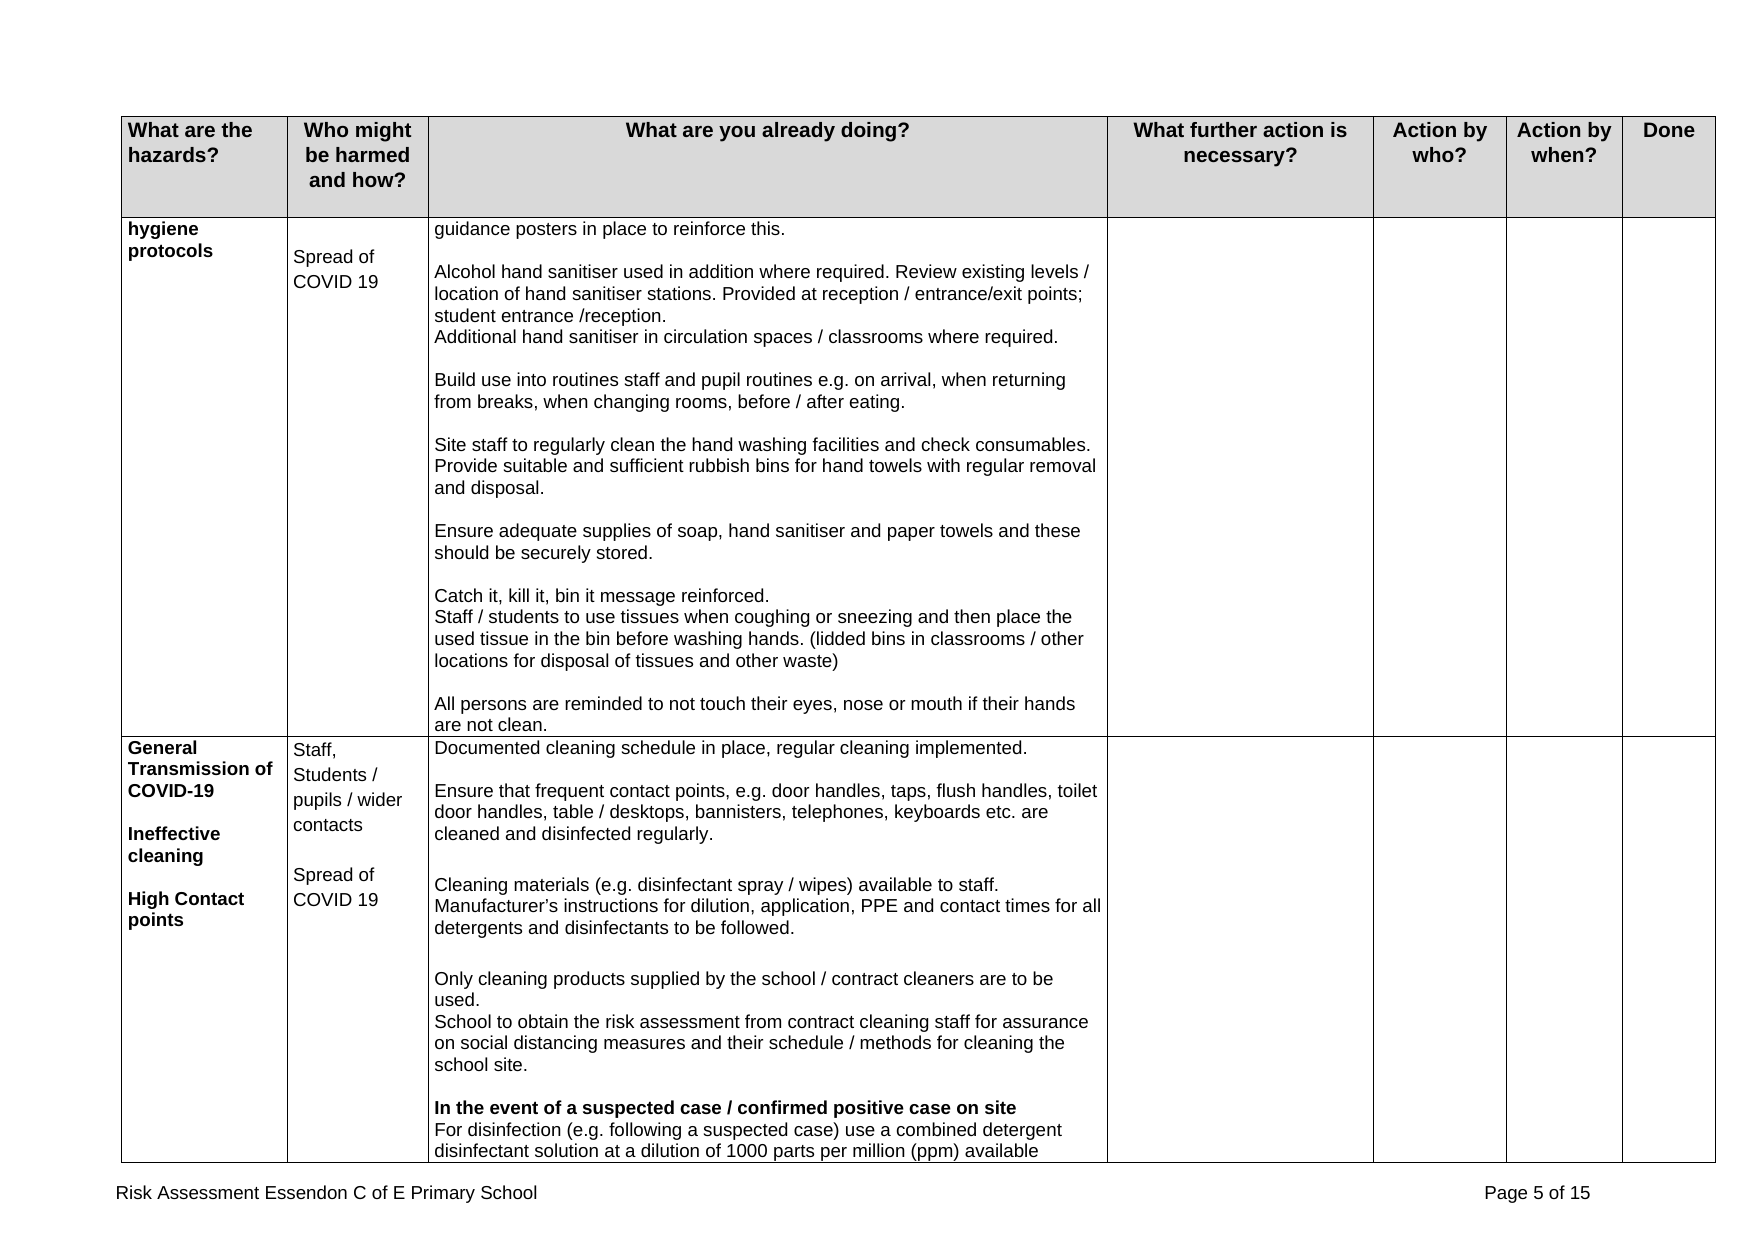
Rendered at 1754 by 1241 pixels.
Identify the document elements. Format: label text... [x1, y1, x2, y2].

table_cell [1507, 218, 1622, 736]
table_cell [1108, 218, 1373, 736]
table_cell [429, 218, 1107, 736]
table_header Done [1623, 117, 1715, 217]
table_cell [429, 737, 1107, 1162]
table_header Action by who? [1374, 117, 1506, 217]
table_cell [1623, 737, 1715, 1162]
table_cell [1507, 737, 1622, 1162]
table_header Action by when? [1507, 117, 1622, 217]
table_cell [288, 737, 428, 1162]
table_header What are the hazards? [122, 117, 287, 217]
table_header Who might be harmed and how? [288, 117, 428, 217]
table_cell [1374, 737, 1506, 1162]
table_cell [1374, 218, 1506, 736]
table_cell [1108, 737, 1373, 1162]
table_header What are you already doing? [429, 117, 1107, 217]
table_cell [288, 218, 428, 736]
table_cell [1623, 218, 1715, 736]
table_header What further action is necessary? [1108, 117, 1373, 217]
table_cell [122, 737, 287, 1162]
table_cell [122, 218, 287, 736]
